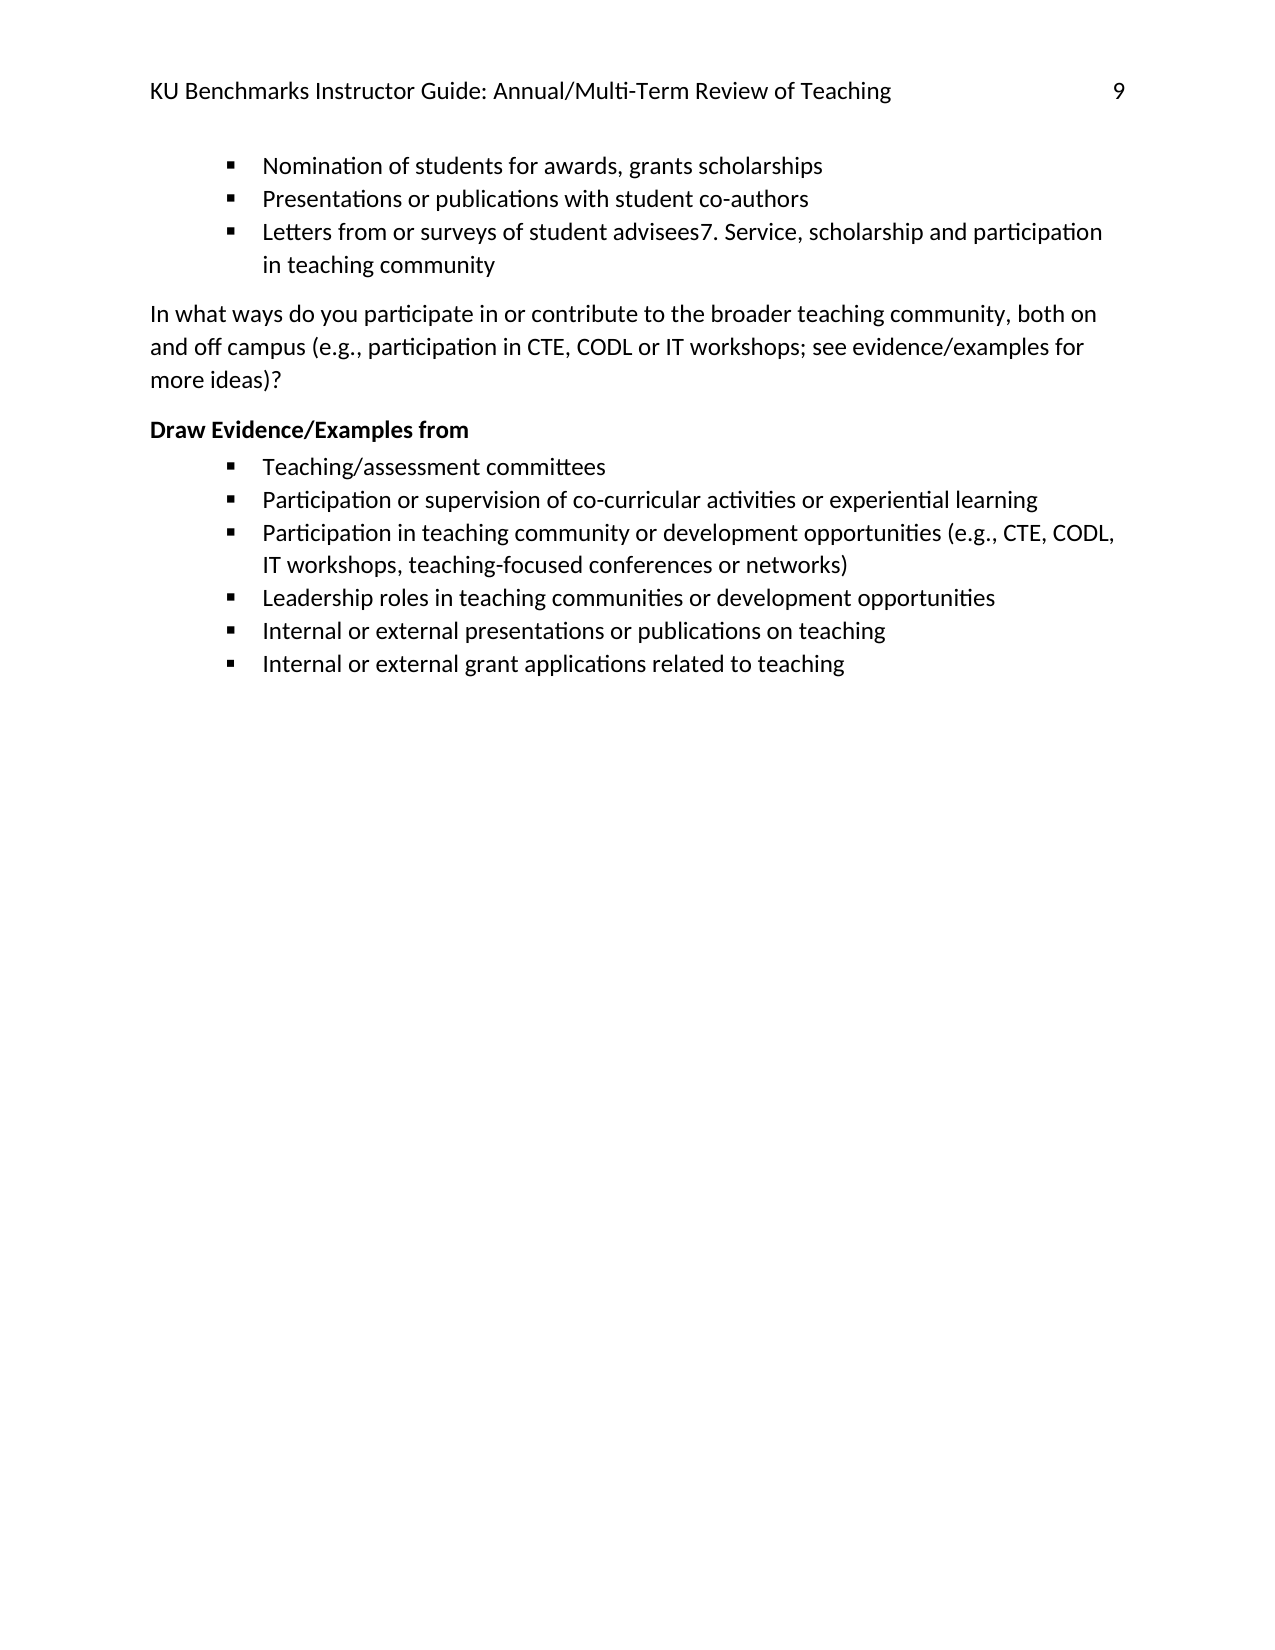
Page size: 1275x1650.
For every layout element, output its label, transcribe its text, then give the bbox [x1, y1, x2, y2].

list Participation in teaching community or development opportunities (e.g., CTE, CODL, IT workshops, teaching-focused conferences or networks) [225, 517, 1125, 580]
list Leadership roles in teaching communities or development opportunities [225, 582, 1125, 613]
list Letters from or surveys of student advisees7. Service, scholarship and participation in teaching community [225, 216, 1125, 279]
list Participation or supervision of co-curricular activities or experiential learning [225, 484, 1125, 514]
list Internal or external presentations or publications on teaching [225, 615, 1125, 646]
subtitle Draw Evidence/Examples from [150, 414, 1125, 444]
text In what ways do you participate in or contribute to the broader teaching community, both on and off campus (e.g., participation in CTE, CODL or IT workshops; see evidence/examples for more ideas)? [150, 298, 1125, 395]
list Internal or external grant applications related to teaching [225, 648, 1125, 679]
list Presentations or publications with student co-authors [225, 183, 1125, 213]
list Nomination of students for awards, grants scholarships [225, 150, 1125, 181]
list Teaching/assessment committees [225, 451, 1125, 481]
